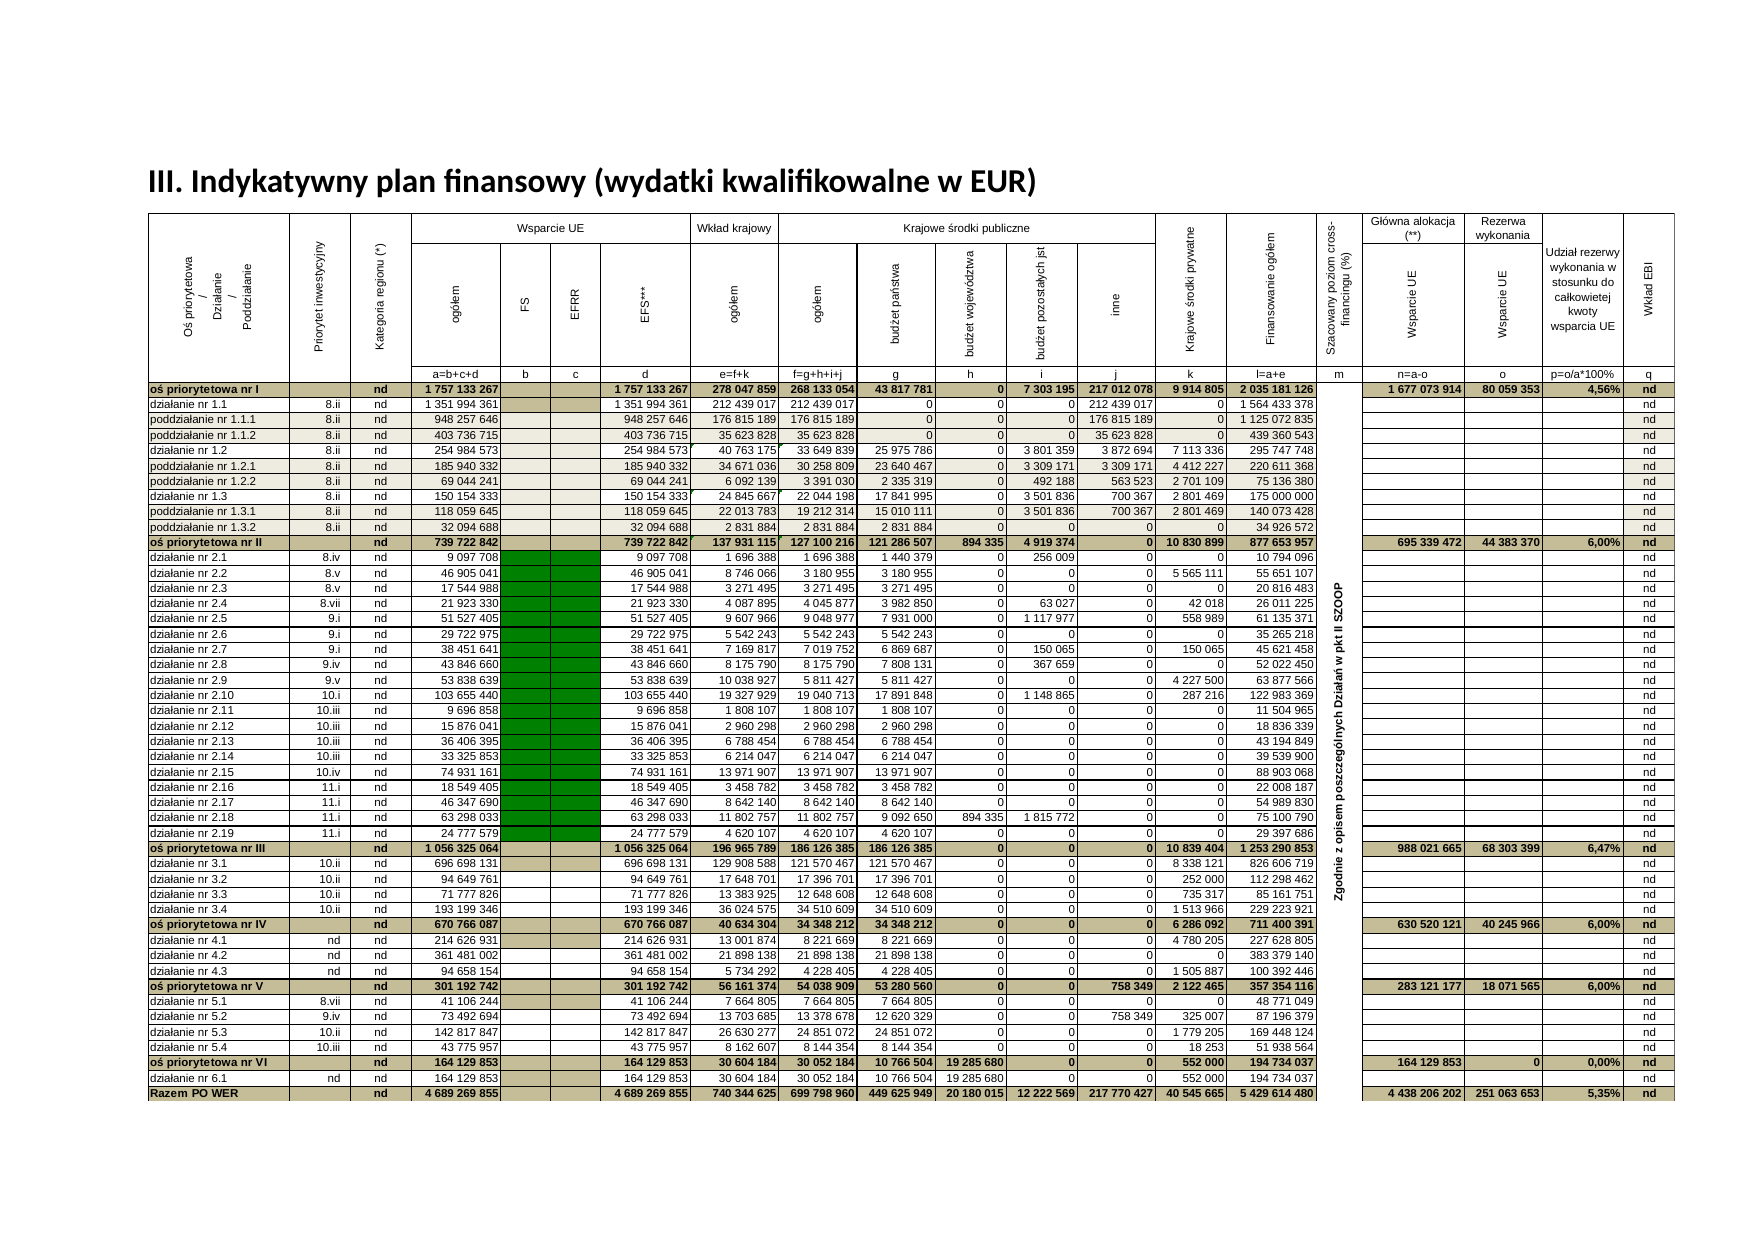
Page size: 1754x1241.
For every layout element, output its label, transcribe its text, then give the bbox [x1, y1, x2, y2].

subtitle III. Indykatywny plan finansowy (wydatki kwalifikowalne w EUR) [148, 160, 1606, 201]
